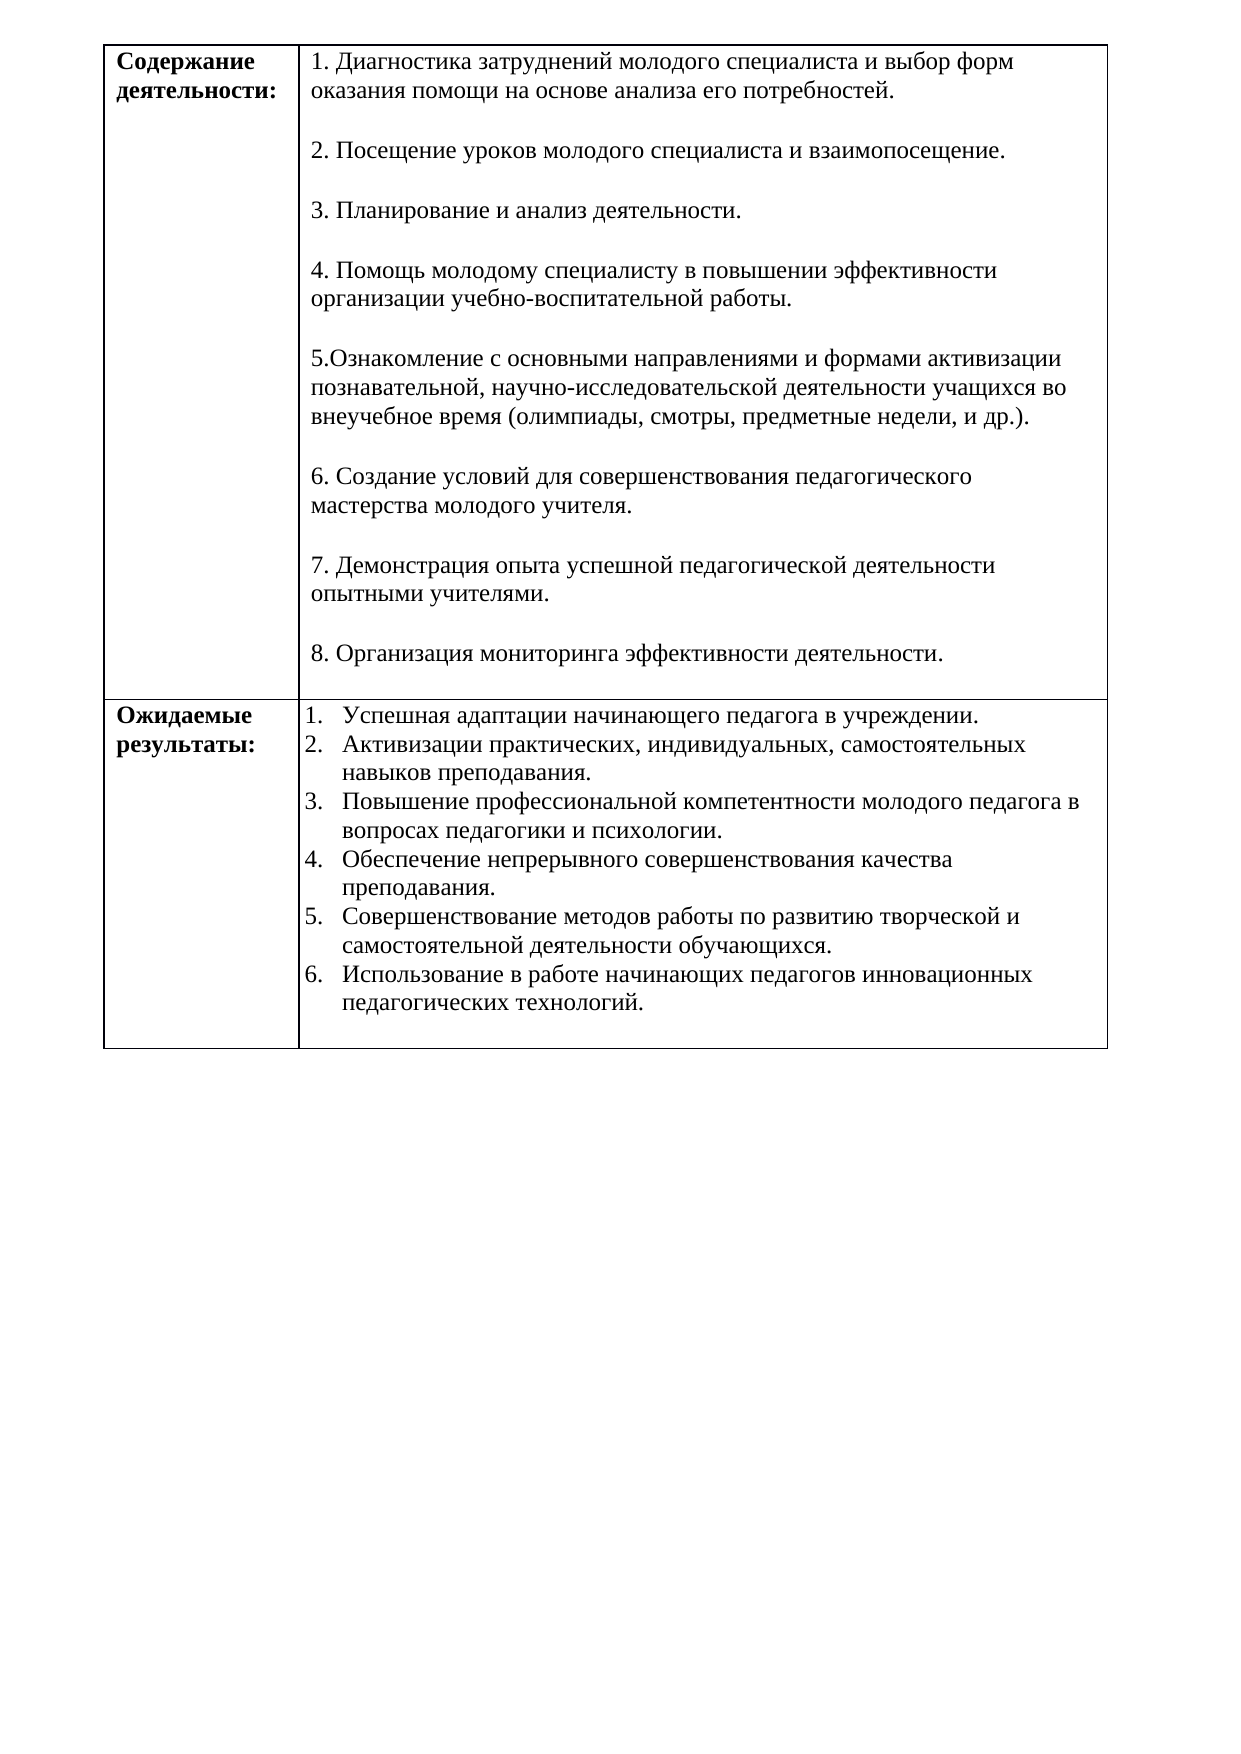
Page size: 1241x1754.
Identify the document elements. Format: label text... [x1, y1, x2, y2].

table_cell Успешная адаптации начинающего педагога в учреждении. Активизации практических, индивидуальных, самостоятельных навыков преподавания. Повышение профессиональной компетентности молодого педагога в вопросах педагогики и психологии. Обеспечение непрерывного совершенствования качества преподавания. Совершенствование методов работы по развитию творческой и самостоятельной деятельности обучающихся. Использование в работе начинающих педагогов инновационных педагогических технологий. [300, 700, 1107, 1047]
table_cell 1. Диагностика затруднений молодого специалиста и выбор форм оказания помощи на основе анализа его потребностей. 2. Посещение уроков молодого специалиста и взаимопосещение. 3. Планирование и анализ деятельности. 4. Помощь молодому специалисту в повышении эффективности организации учебно-воспитательной работы. 5.Ознакомление с основными направлениями и формами активизации познавательной, научно-исследовательской деятельности учащихся во внеучебное время (олимпиады, смотры, предметные недели, и др.). 6. Создание условий для совершенствования педагогического мастерства молодого учителя. 7. Демонстрация опыта успешной педагогической деятельности опытными учителями. 8. Организация мониторинга эффективности деятельности. [300, 46, 1107, 698]
table_cell Содержание деятельности: [105, 46, 298, 698]
table_cell Ожидаемые результаты: [105, 700, 298, 1047]
